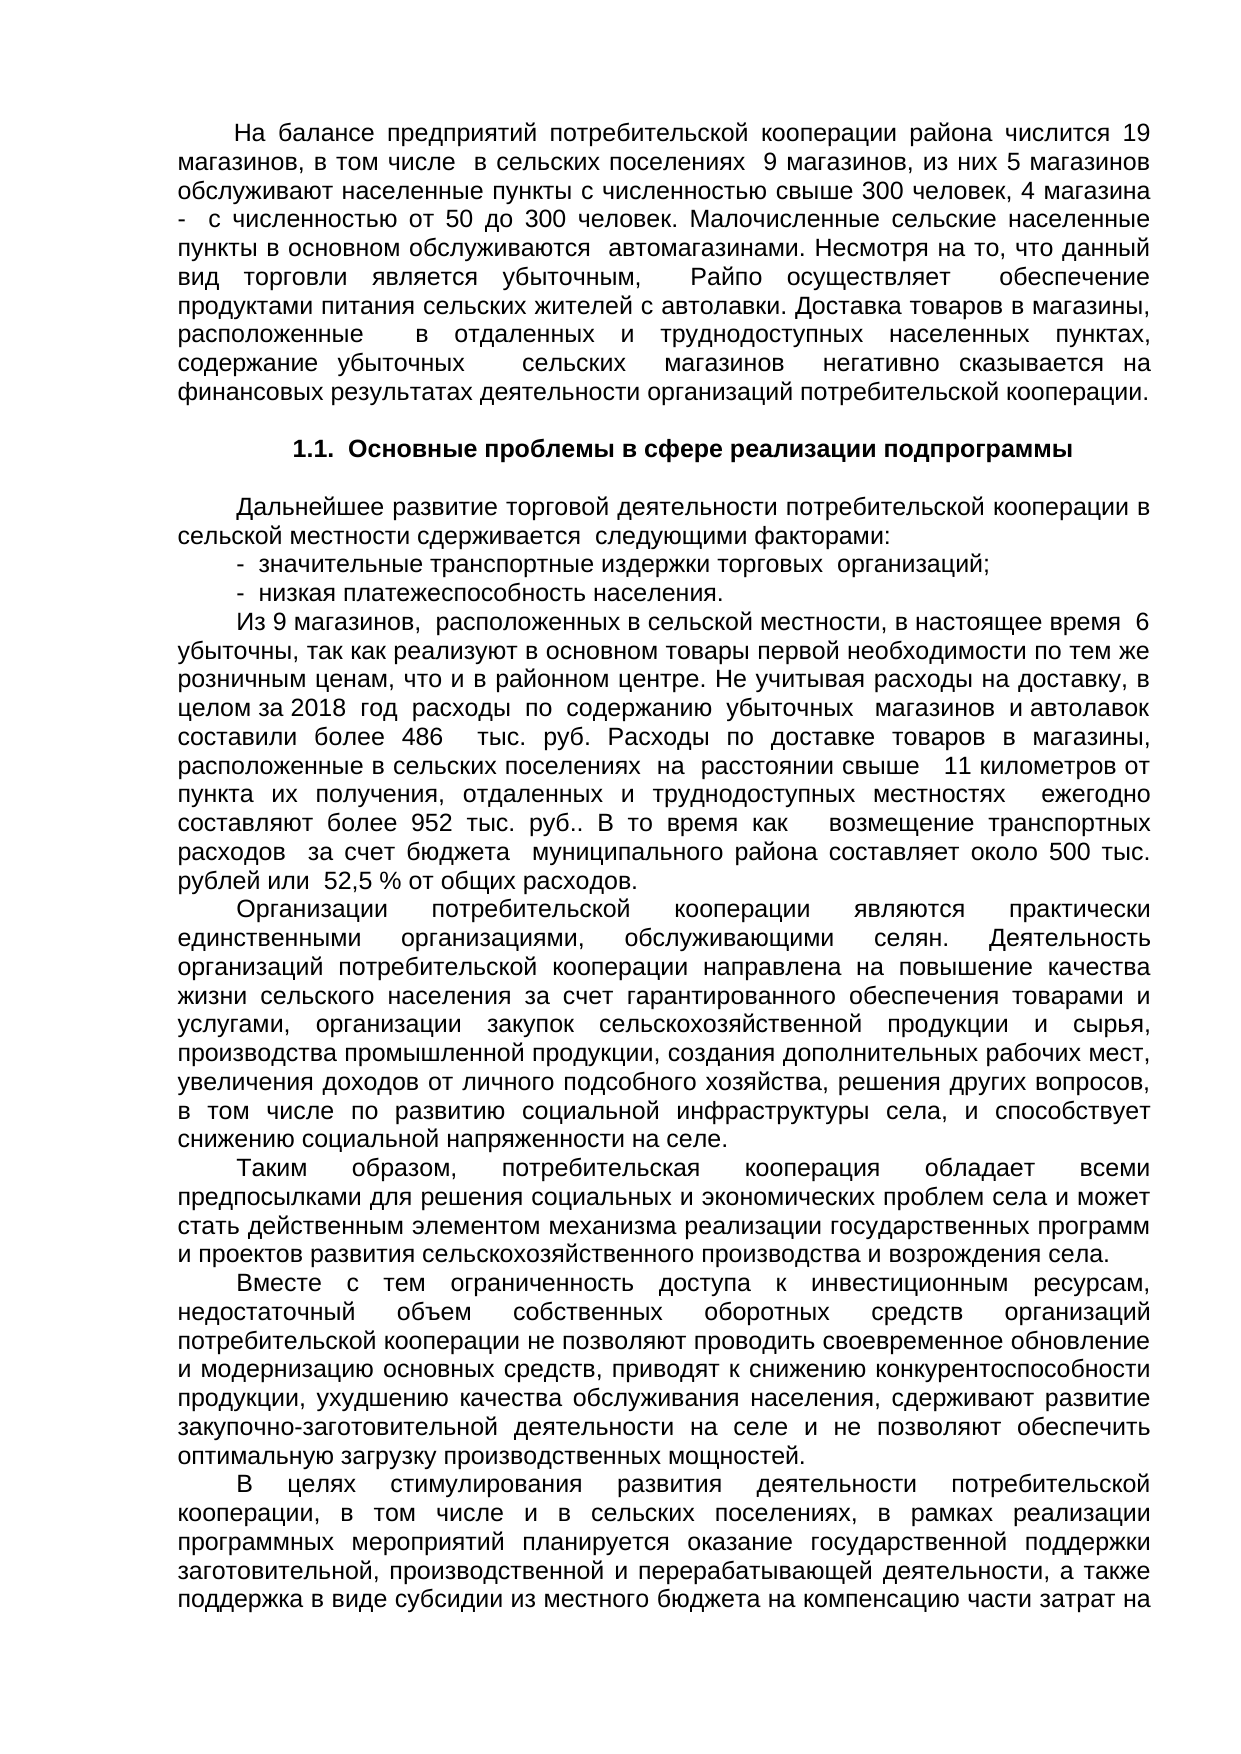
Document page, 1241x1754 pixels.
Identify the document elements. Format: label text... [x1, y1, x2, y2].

text Из 9 магазинов, расположенных в сельской местности, в настоящее время 6 убыточны, так как реализуют в основном товары первой необходимости по тем же розничным ценам, что и в районном центре. Не учитывая расходы на доставку, в целом за 2018 год расходы по содержанию убыточных магазинов и автолавок составили более 486 тыс. руб. Расходы по доставке товаров в магазины, расположенные в сельских поселениях на расстоянии свыше 11 километров от пункта их получения, отдаленных и труднодоступных местностях ежегодно составляют более 952 тыс. руб.. В то время как возмещение транспортных расходов за счет бюджета муниципального района составляет около 500 тыс. рублей или 52,5 % от общих расходов. [177, 607, 1152, 894]
list 1.1. Основные проблемы в сфере реализации подпрограммы [177, 434, 1152, 463]
text Организации потребительской кооперации являются практически единственными организациями, обслуживающими селян. Деятельность организаций потребительской кооперации направлена на повышение качества жизни сельского населения за счет гарантированного обеспечения товарами и услугами, организации закупок сельскохозяйственной продукции и сырья, производства промышленной продукции, создания дополнительных рабочих мест, увеличения доходов от личного подсобного хозяйства, решения других вопросов, в том числе по развитию социальной инфраструктуры села, и способствует снижению социальной напряженности на селе. [177, 894, 1152, 1153]
text - низкая платежеспособность населения. [177, 578, 1152, 607]
text На балансе предприятий потребительской кооперации района числится 19 магазинов, в том числе в сельских поселениях 9 магазинов, из них 5 магазинов обслуживают населенные пункты с численностью свыше 300 человек, 4 магазина - с численностью от 50 до 300 человек. Малочисленные сельские населенные пункты в основном обслуживаются автомагазинами. Несмотря на то, что данный вид торговли является убыточным, Райпо осуществляет обеспечение продуктами питания сельских жителей с автолавки. Доставка товаров в магазины, расположенные в отдаленных и труднодоступных населенных пунктах, содержание убыточных сельских магазинов негативно сказывается на финансовых результатах деятельности организаций потребительской кооперации. [177, 118, 1152, 406]
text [177, 1469, 1152, 1613]
text - значительные транспортные издержки торговых организаций; [177, 549, 1152, 578]
text Дальнейшее развитие торговой деятельности потребительской кооперации в сельской местности сдерживается следующими факторами: [177, 492, 1152, 549]
text Таким образом, потребительская кооперация обладает всеми предпосылками для решения социальных и экономических проблем села и может стать действенным элементом механизма реализации государственных программ и проектов развития сельскохозяйственного производства и возрождения села. [177, 1153, 1152, 1268]
text Вместе с тем ограниченность доступа к инвестиционным ресурсам, недостаточный объем собственных оборотных средств организаций потребительской кооперации не позволяют проводить своевременное обновление и модернизацию основных средств, приводят к снижению конкурентоспособности продукции, ухудшению качества обслуживания населения, сдерживают развитие закупочно-заготовительной деятельности на селе и не позволяют обеспечить оптимальную загрузку производственных мощностей. [177, 1268, 1152, 1469]
